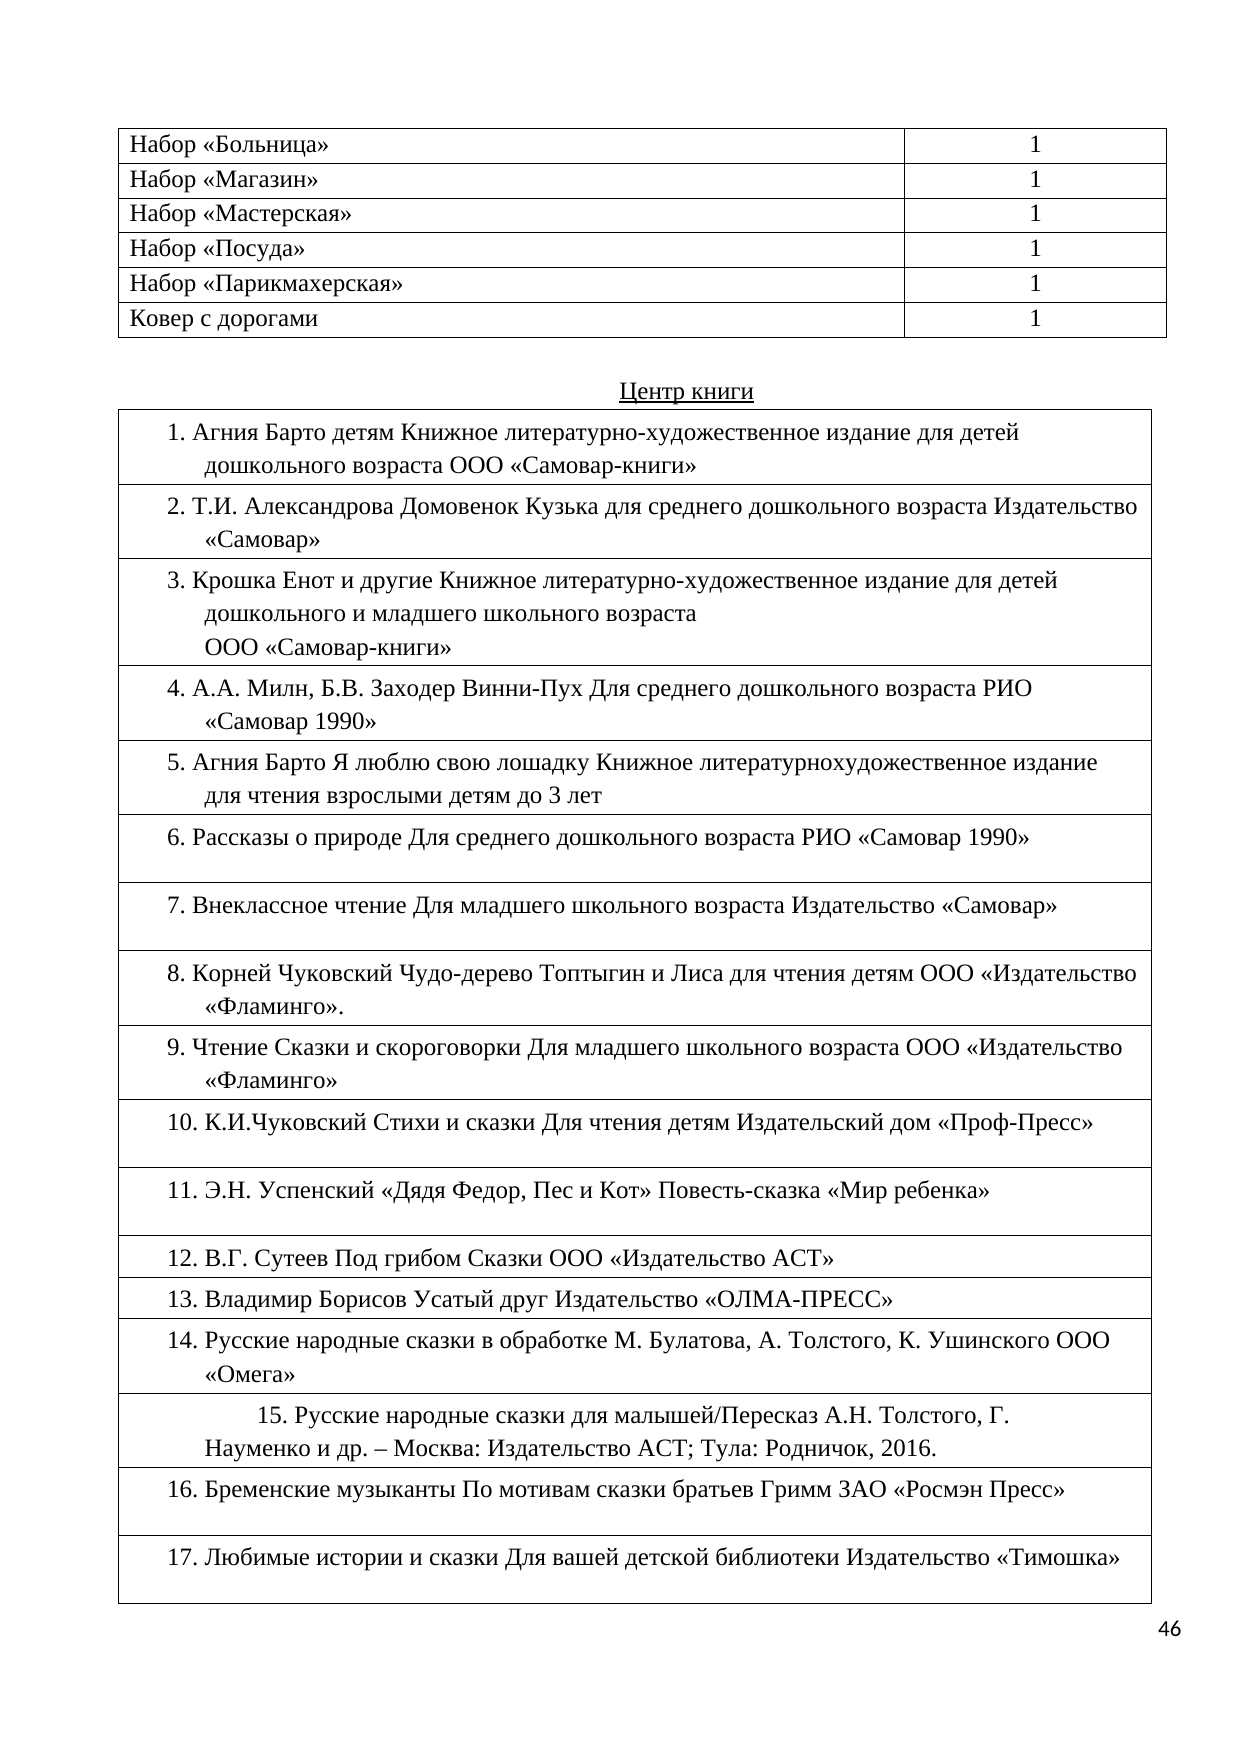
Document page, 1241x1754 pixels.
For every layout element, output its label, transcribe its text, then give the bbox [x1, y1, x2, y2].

table_cell 6. Рассказы о природе Для среднего дошкольного возраста РИО «Самовар 1990» [119, 815, 1151, 882]
table_cell 1 [905, 233, 1166, 267]
table_cell 5. Агния Барто Я люблю свою лошадку Книжное литературнохудожественное издание для чтения взрослыми детям до 3 лет [119, 741, 1151, 814]
text Центр книги [192, 376, 1181, 405]
table_cell 8. Корней Чуковский Чудо-дерево Топтыгин и Лиса для чтения детям ООО «Издательство «Фламинго». [119, 951, 1151, 1025]
table_cell 12. В.Г. Сутеев Под грибом Сказки ООО «Издательство АСТ» [119, 1236, 1151, 1277]
table_cell Ковер с дорогами [119, 303, 904, 337]
table_cell Набор «Магазин» [119, 164, 904, 197]
table_cell 1 [905, 268, 1166, 302]
table_cell 11. Э.Н. Успенский «Дядя Федор, Пес и Кот» Повесть-сказка «Мир ребенка» [119, 1168, 1151, 1235]
table_cell 14. Русские народные сказки в обработке М. Булатова, А. Толстого, К. Ушинского ООО «Омега» [119, 1319, 1151, 1392]
table_header 1. Агния Барто детям Книжное литературно-художественное издание для детей дошкольного возраста ООО «Самовар-книги» [119, 410, 1151, 483]
table_cell 7. Внеклассное чтение Для младшего школьного возраста Издательство «Самовар» [119, 883, 1151, 950]
table_cell 16. Бременские музыканты По мотивам сказки братьев Гримм ЗАО «Росмэн Пресс» [119, 1468, 1151, 1535]
table_cell 10. К.И.Чуковский Стихи и сказки Для чтения детям Издательский дом «Проф-Пресс» [119, 1100, 1151, 1167]
table_cell 1 [905, 199, 1166, 232]
table_cell 9. Чтение Сказки и скороговорки Для младшего школьного возраста ООО «Издательство «Фламинго» [119, 1026, 1151, 1099]
table_cell 3. Крошка Енот и другие Книжное литературно-художественное издание для детей дошкольного и младшего школьного возраста ООО «Самовар-книги» [119, 559, 1151, 665]
table_cell Набор «Посуда» [119, 233, 904, 267]
table_cell 1 [905, 164, 1166, 197]
table_cell 2. Т.И. Александрова Домовенок Кузька для среднего дошкольного возраста Издательство «Самовар» [119, 485, 1151, 558]
table_cell 1 [905, 129, 1166, 163]
table_cell 15. Русские народные сказки для малышей/Пересказ А.Н. Толстого, Г. Науменко и др. – Москва: Издательство АСТ; Тула: Родничок, 2016. [119, 1394, 1151, 1467]
table_cell Набор «Мастерская» [119, 199, 904, 232]
table_cell 1 [905, 303, 1166, 337]
table_cell 4. А.А. Милн, Б.В. Заходер Винни-Пух Для среднего дошкольного возраста РИО «Самовар 1990» [119, 666, 1151, 740]
table_cell 13. Владимир Борисов Усатый друг Издательство «ОЛМА-ПРЕСС» [119, 1278, 1151, 1318]
table_cell Набор «Больница» [119, 129, 904, 163]
table_cell 17. Любимые истории и сказки Для вашей детской библиотеки Издательство «Тимошка» [119, 1536, 1151, 1603]
table_cell Набор «Парикмахерская» [119, 268, 904, 302]
